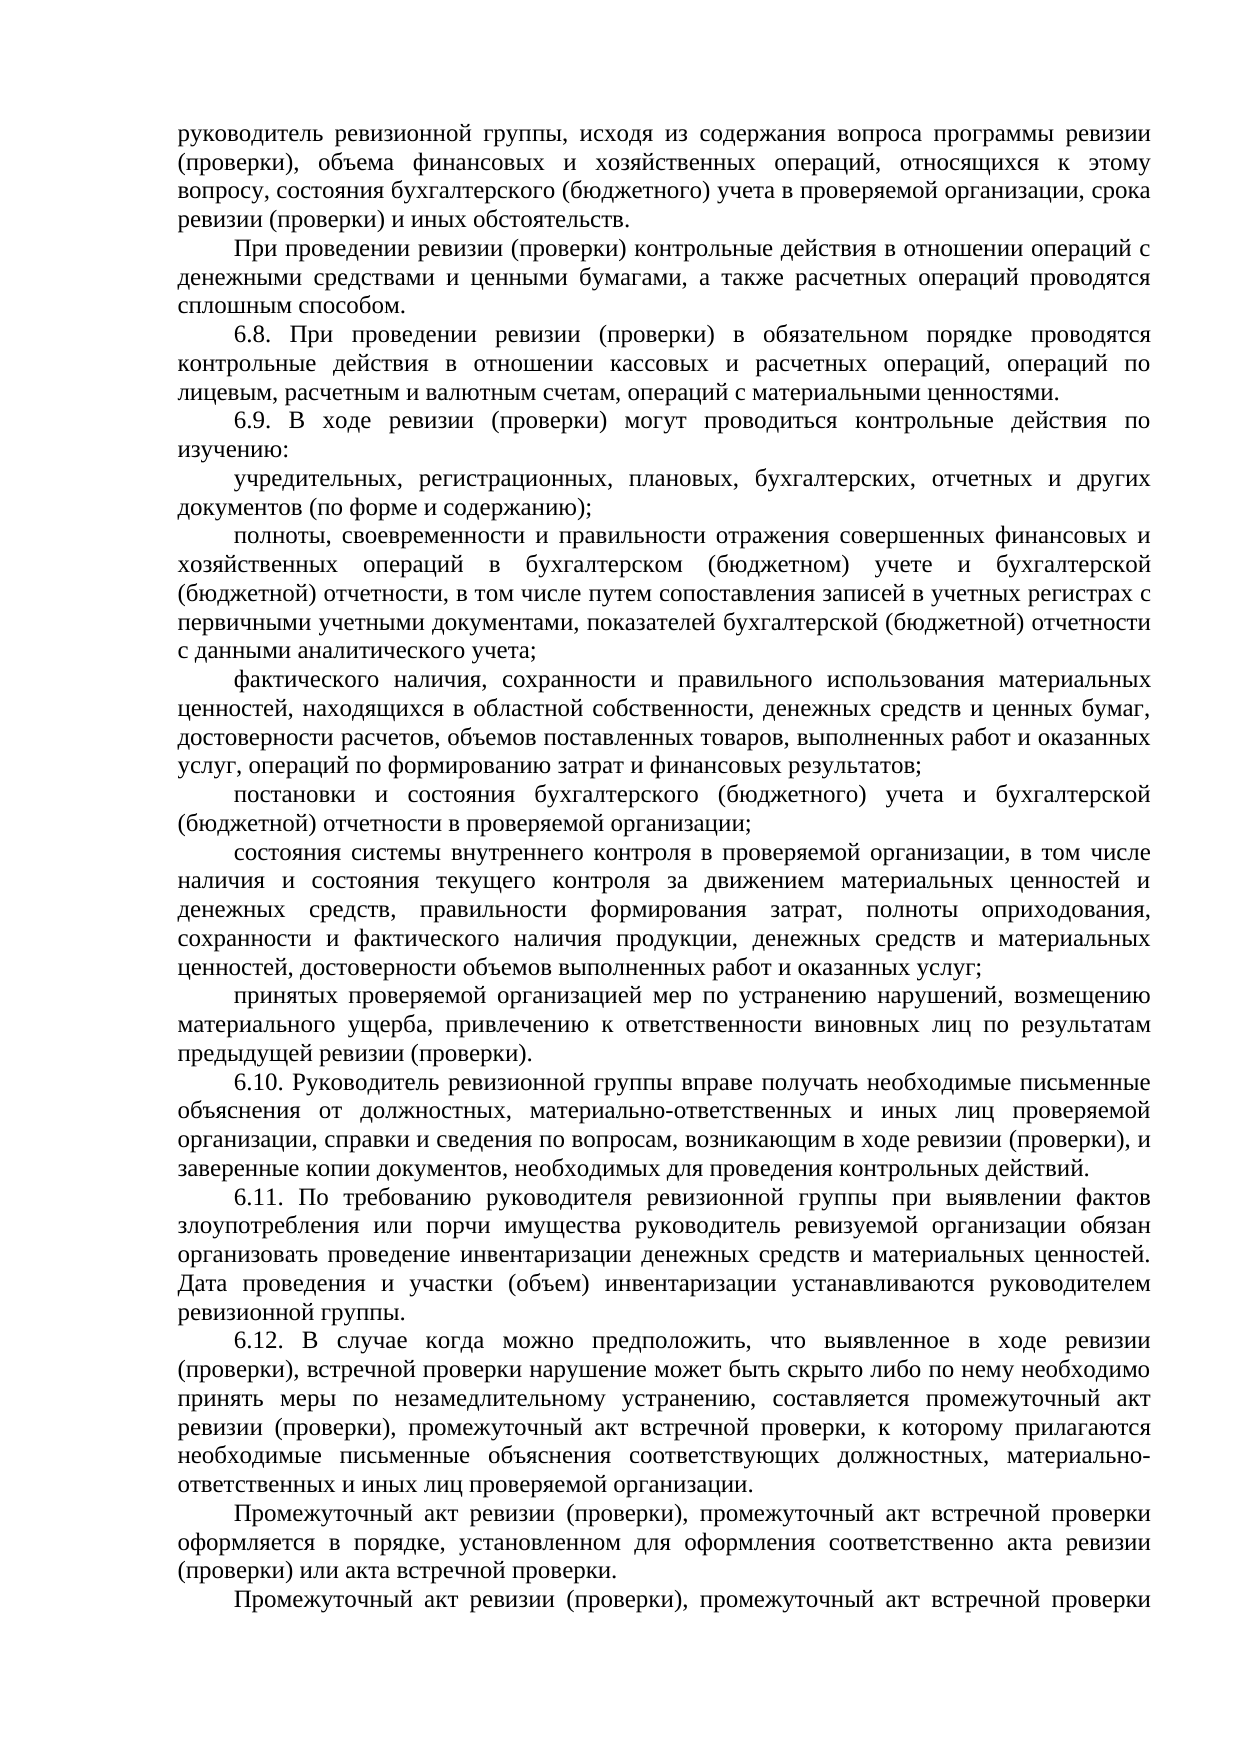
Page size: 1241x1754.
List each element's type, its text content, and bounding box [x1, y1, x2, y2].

text 6.10. Руководитель ревизионной группы вправе получать необходимые письменные объяснения от должностных, материально-ответственных и иных лиц проверяемой организации, справки и сведения по вопросам, возникающим в ходе ревизии (проверки), и заверенные копии документов, необходимых для проведения контрольных действий. [177, 1067, 1152, 1182]
text фактического наличия, сохранности и правильного использования материальных ценностей, находящихся в областной собственности, денежных средств и ценных бумаг, достоверности расчетов, объемов поставленных товаров, выполненных работ и оказанных услуг, операций по формированию затрат и финансовых результатов; [177, 664, 1152, 779]
text При проведении ревизии (проверки) контрольные действия в отношении операций с денежными средствами и ценными бумагами, а также расчетных операций проводятся сплошным способом. [177, 233, 1152, 319]
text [177, 1584, 1152, 1613]
text 6.9. В ходе ревизии (проверки) могут проводиться контрольные действия по изучению: [177, 406, 1152, 463]
text 6.8. При проведении ревизии (проверки) в обязательном порядке проводятся контрольные действия в отношении кассовых и расчетных операций, операций по лицевым, расчетным и валютным счетам, операций с материальными ценностями. [177, 319, 1152, 406]
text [177, 118, 1152, 233]
text Промежуточный акт ревизии (проверки), промежуточный акт встречной проверки оформляется в порядке, установленном для оформления соответственно акта ревизии (проверки) или акта встречной проверки. [177, 1498, 1152, 1584]
text постановки и состояния бухгалтерского (бюджетного) учета и бухгалтерской (бюджетной) отчетности в проверяемой организации; [177, 779, 1152, 837]
text учредительных, регистрационных, плановых, бухгалтерских, отчетных и других документов (по форме и содержанию); [177, 463, 1152, 521]
text 6.11. По требованию руководителя ревизионной группы при выявлении фактов злоупотребления или порчи имущества руководитель ревизуемой организации обязан организовать проведение инвентаризации денежных средств и материальных ценностей. Дата проведения и участки (объем) инвентаризации устанавливаются руководителем ревизионной группы. [177, 1182, 1152, 1326]
text 6.12. В случае когда можно предположить, что выявленное в ходе ревизии (проверки), встречной проверки нарушение может быть скрыто либо по нему необходимо принять меры по незамедлительному устранению, составляется промежуточный акт ревизии (проверки), промежуточный акт встречной проверки, к которому прилагаются необходимые письменные объяснения соответствующих должностных, материально-ответственных и иных лиц проверяемой организации. [177, 1326, 1152, 1498]
text полноты, своевременности и правильности отражения совершенных финансовых и хозяйственных операций в бухгалтерском (бюджетном) учете и бухгалтерской (бюджетной) отчетности, в том числе путем сопоставления записей в учетных регистрах с первичными учетными документами, показателей бухгалтерской (бюджетной) отчетности с данными аналитического учета; [177, 521, 1152, 664]
text состояния системы внутреннего контроля в проверяемой организации, в том числе наличия и состояния текущего контроля за движением материальных ценностей и денежных средств, правильности формирования затрат, полноты оприходования, сохранности и фактического наличия продукции, денежных средств и материальных ценностей, достоверности объемов выполненных работ и оказанных услуг; [177, 837, 1152, 981]
text принятых проверяемой организацией мер по устранению нарушений, возмещению материального ущерба, привлечению к ответственности виновных лиц по результатам предыдущей ревизии (проверки). [177, 981, 1152, 1067]
